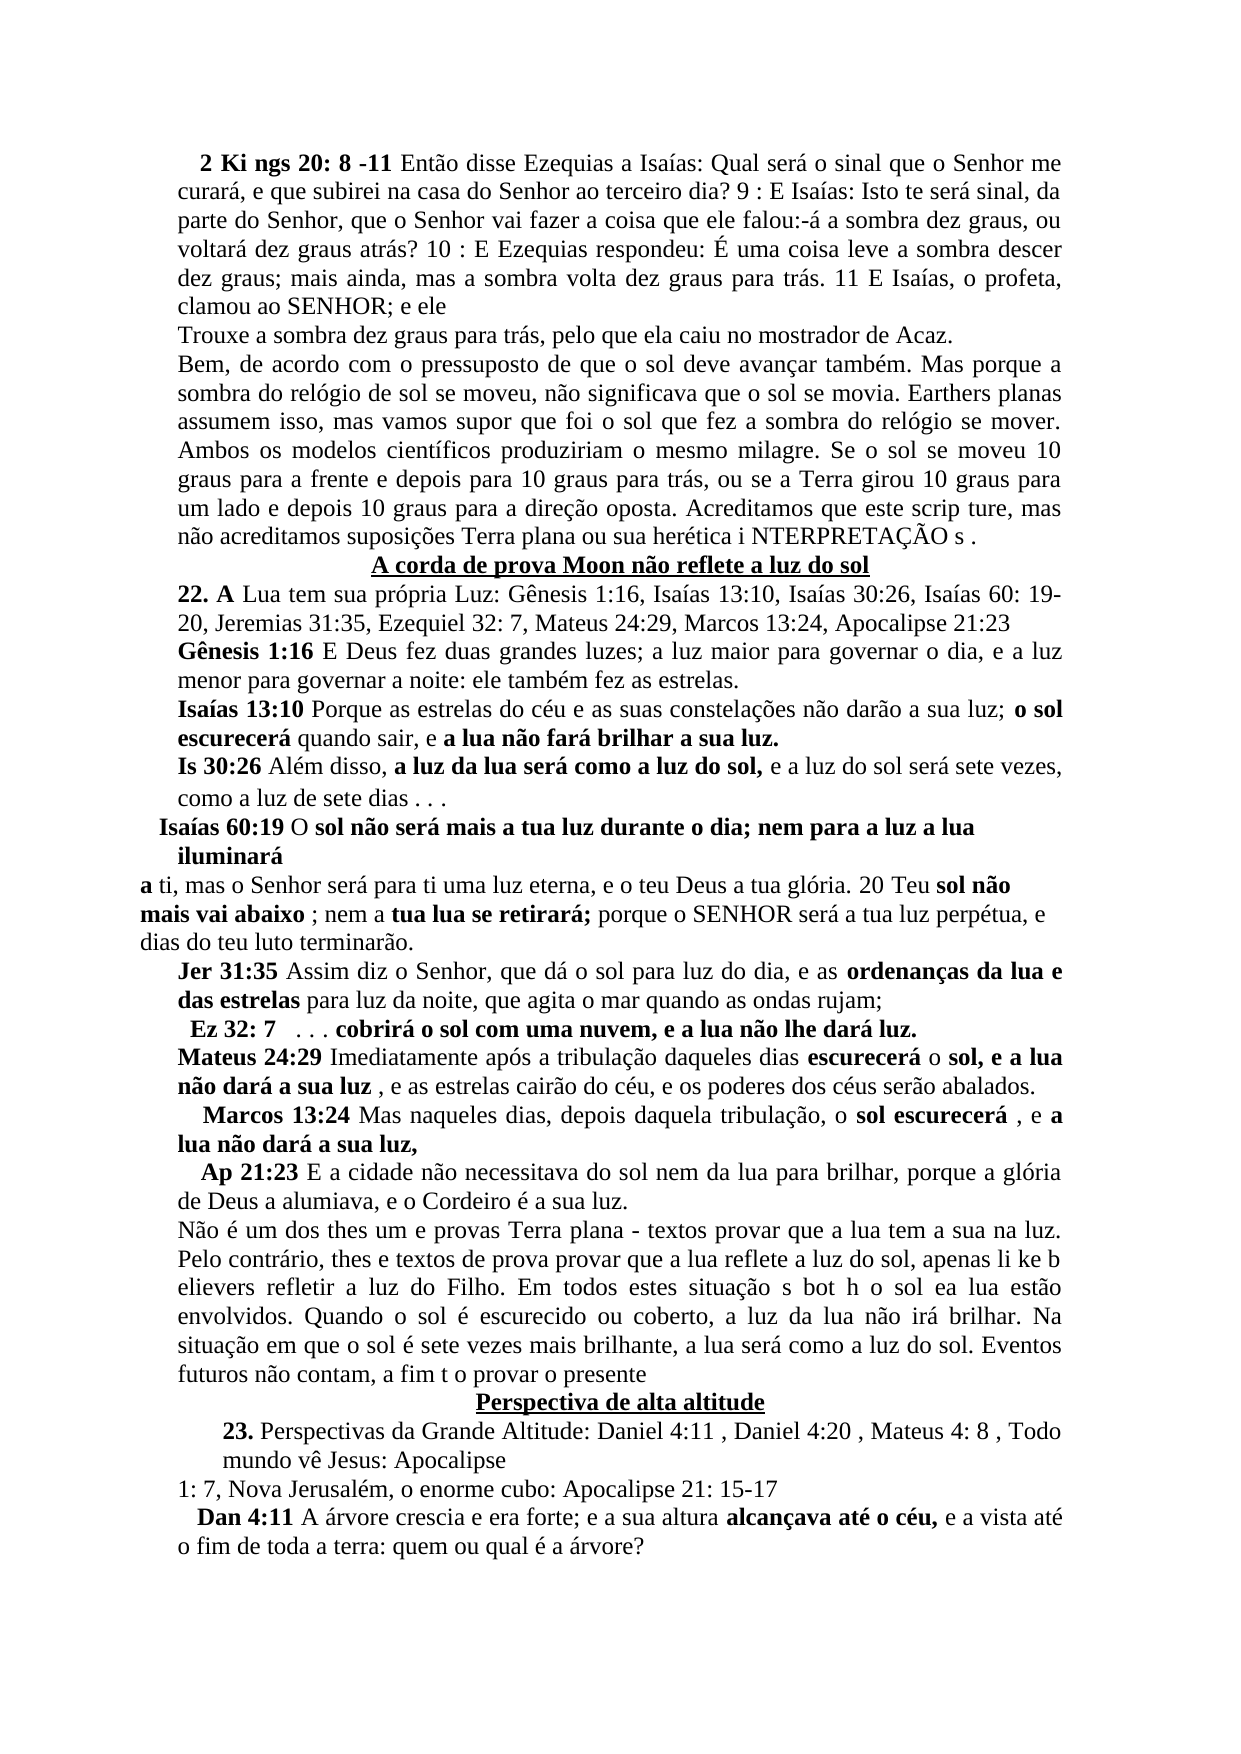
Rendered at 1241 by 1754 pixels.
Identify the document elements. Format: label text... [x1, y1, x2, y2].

text 23. Perspectivas da Grande Altitude: Daniel 4:11 , Daniel 4:20 , Mateus 4: 8 , Todo mundo vê Jesus: Apocalipse [222, 1416, 1063, 1474]
text Gênesis 1:16 E Deus fez duas grandes luzes; a luz maior para governar o dia, e a luz menor para governar a noite: ele também fez as estrelas. [177, 636, 1063, 694]
text Trouxe a sombra dez graus para trás, pelo que ela caiu no mostrador de Acaz. [177, 320, 1063, 349]
text Marcos 13:24 Mas naqueles dias, depois daquela tribulação, o sol escurecerá , e a lua não dará a sua luz, [177, 1100, 1063, 1157]
text 22. A Lua tem sua própria Luz: Gênesis 1:16, Isaías 13:10, Isaías 30:26, Isaías 60: 19-20, Jeremias 31:35, Ezequiel 32: 7, Mateus 24:29, Marcos 13:24, Apocalipse 21:23 [177, 579, 1063, 636]
text Ez 32: 7 . . . cobrirá o sol com uma nuvem, e a lua não lhe dará luz. [177, 1014, 1063, 1042]
text 2 Ki ngs 20: 8 -11 Então disse Ezequias a Isaías: Qual será o sinal que o Senhor me curará, e que subirei na casa do Senhor ao terceiro dia? 9 : E Isaías: Isto te será sinal, da parte do Senhor, que o Senhor vai fazer a coisa que ele falou:-á a sombra dez graus, ou voltará dez graus atrás? 10 : E Ezequias respondeu: É uma coisa leve a sombra descer dez graus; mais ainda, mas a sombra volta dez graus para trás. 11 E Isaías, o profeta, clamou ao SENHOR; e ele [177, 148, 1063, 320]
text Dan 4:11 A árvore crescia e era forte; e a sua altura alcançava até o céu, e a vista até o fim de toda a terra: quem ou qual é a árvore? [177, 1502, 1063, 1560]
text dias do teu luto terminarão. [140, 927, 1063, 956]
text mais vai abaixo ; nem a tua lua se retirará; porque o SENHOR será a tua luz perpétua, e [140, 899, 1063, 927]
text A corda de prova Moon não reflete a luz do sol [177, 550, 1063, 579]
text Mateus 24:29 Imediatamente após a tribulação daqueles dias escurecerá o sol, e a lua não dará a sua luz , e as estrelas cairão do céu, e os poderes dos céus serão abalados. [177, 1042, 1063, 1100]
text Is 30:26 Além disso, a luz da lua será como a luz do sol, e a luz do sol será sete vezes, como a luz de sete dias . . . [177, 751, 1063, 812]
text Isaías 60:19 O sol não será mais a tua luz durante o dia; nem para a luz a lua iluminará [140, 812, 1063, 870]
text Bem, de acordo com o pressuposto de que o sol deve avançar também. Mas porque a sombra do relógio de sol se moveu, não significava que o sol se movia. Earthers planas assumem isso, mas vamos supor que foi o sol que fez a sombra do relógio se mover. Ambos os modelos científicos produziriam o mesmo milagre. Se o sol se moveu 10 graus para a frente e depois para 10 graus para trás, ou se a Terra girou 10 graus para um lado e depois 10 graus para a direção oposta. Acreditamos que este scrip ture, mas não acreditamos suposições Terra plana ou sua herética i NTERPRETAÇÃO s . [177, 349, 1063, 550]
text a ti, mas o Senhor será para ti uma luz eterna, e o teu Deus a tua glória. 20 Teu sol não [140, 870, 1063, 899]
text Isaías 13:10 Porque as estrelas do céu e as suas constelações não darão a sua luz; o sol escurecerá quando sair, e a lua não fará brilhar a sua luz. [177, 694, 1063, 751]
text Não é um dos thes um e provas Terra plana - textos provar que a lua tem a sua na luz. Pelo contrário, thes e textos de prova provar que a lua reflete a luz do sol, apenas li ke b elievers refletir a luz do Filho. Em todos estes situação s bot h o sol ea lua estão envolvidos. Quando o sol é escurecido ou coberto, a luz da lua não irá brilhar. Na situação em que o sol é sete vezes mais brilhante, a lua será como a luz do sol. Eventos futuros não contam, a fim t o provar o presente [177, 1215, 1063, 1387]
text Perspectiva de alta altitude [177, 1387, 1063, 1416]
text 1: 7, Nova Jerusalém, o enorme cubo: Apocalipse 21: 15-17 [177, 1474, 1063, 1502]
text Jer 31:35 Assim diz o Senhor, que dá o sol para luz do dia, e as ordenanças da lua e das estrelas para luz da noite, que agita o mar quando as ondas rujam; [177, 956, 1063, 1014]
text Ap 21:23 E a cidade não necessitava do sol nem da lua para brilhar, porque a glória de Deus a alumiava, e o Cordeiro é a sua luz. [177, 1157, 1063, 1215]
